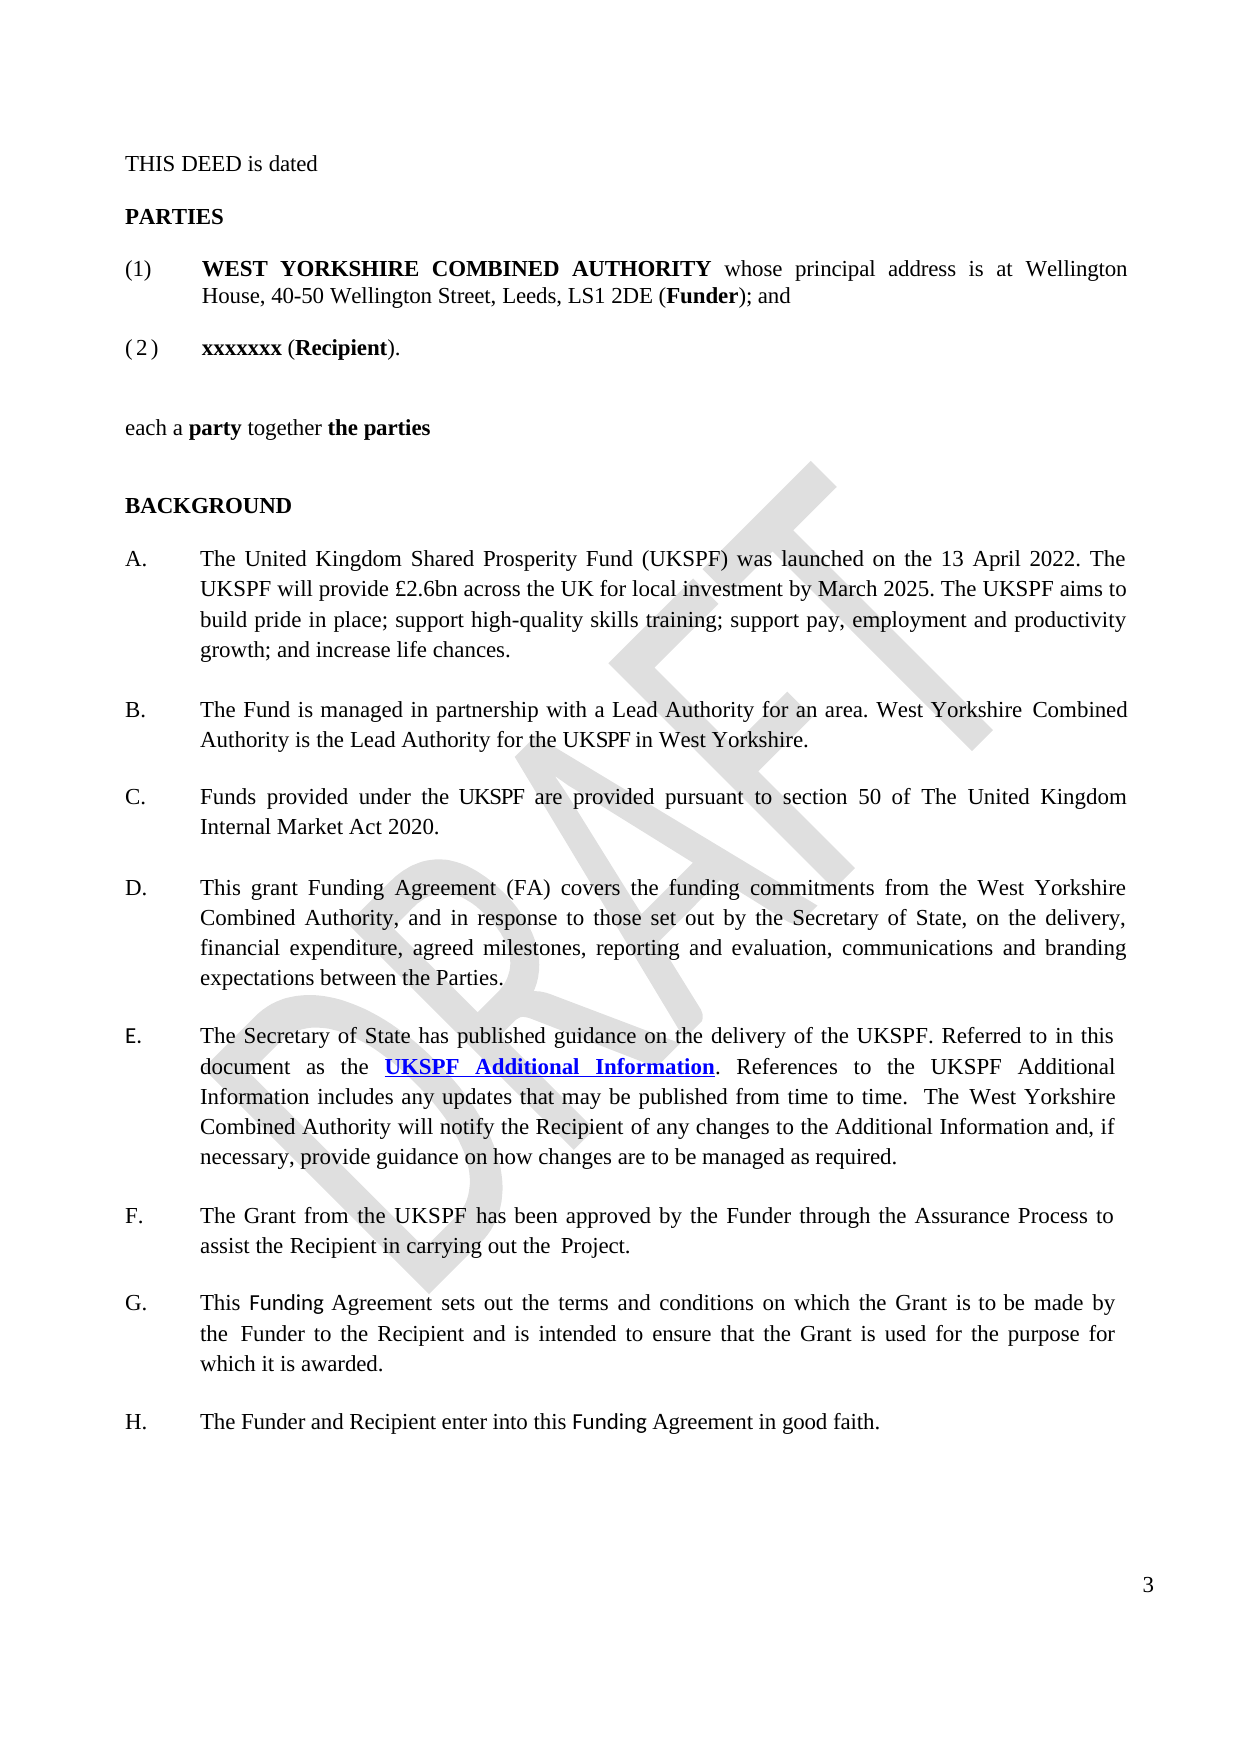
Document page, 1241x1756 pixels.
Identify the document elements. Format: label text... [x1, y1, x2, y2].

list The United Kingdom Shared Prosperity Fund (UKSPF) was launched on the 13 April 2022. The UKSPF will provide £2.6bn across the UK for local investment by March 2025. The UKSPF aims to build pride in place; support high-quality skills training; support pay, employment and productivity growth; and increase life chances. [125, 545, 1128, 662]
list Funds provided under the UKSPF are provided pursuant to section 50 of The United Kingdom Internal Market Act 2020. [125, 783, 1128, 840]
text PARTIES [125, 203, 1128, 229]
list The Fund is managed in partnership with a Lead Authority for an area. West Yorkshire Combined Authority is the Lead Authority for the UKSPF in West Yorkshire. [125, 696, 1128, 753]
list The Funder and Recipient enter into this Funding Agreement in good faith. [125, 1407, 1116, 1435]
list xxxxxxx (Recipient). [125, 334, 1128, 361]
list The Grant from the UKSPF has been approved by the Funder through the Assurance Process to assist the Recipient in carrying out the Project. [125, 1202, 1116, 1258]
text each a party together the parties [125, 413, 1128, 440]
list This grant Funding Agreement (FA) covers the funding commitments from the West Yorkshire Combined Authority, and in response to those set out by the Secretary of State, on the delivery, financial expenditure, agreed milestones, reporting and evaluation, communications and branding expectations between the Parties. [125, 874, 1128, 991]
text BACKGROUND [125, 493, 1128, 519]
list This Funding Agreement sets out the terms and conditions on which the Grant is to be made by the Funder to the Recipient and is intended to ensure that the Grant is used for the purpose for which it is awarded. [125, 1288, 1116, 1377]
text THIS DEED is dated [125, 150, 1128, 176]
list The Secretary of State has published guidance on the delivery of the UKSPF. Referred to in this document as the UKSPF Additional Information. References to the UKSPF Additional Information includes any updates that may be published from time to time. The West Yorkshire Combined Authority will notify the Recipient of any changes to the Additional Information and, if necessary, provide guidance on how changes are to be managed as required. [125, 1021, 1116, 1170]
list WEST YORKSHIRE COMBINED AUTHORITY whose principal address is at Wellington House, 40-50 Wellington Street, Leeds, LS1 2DE (Funder); and [125, 255, 1128, 308]
